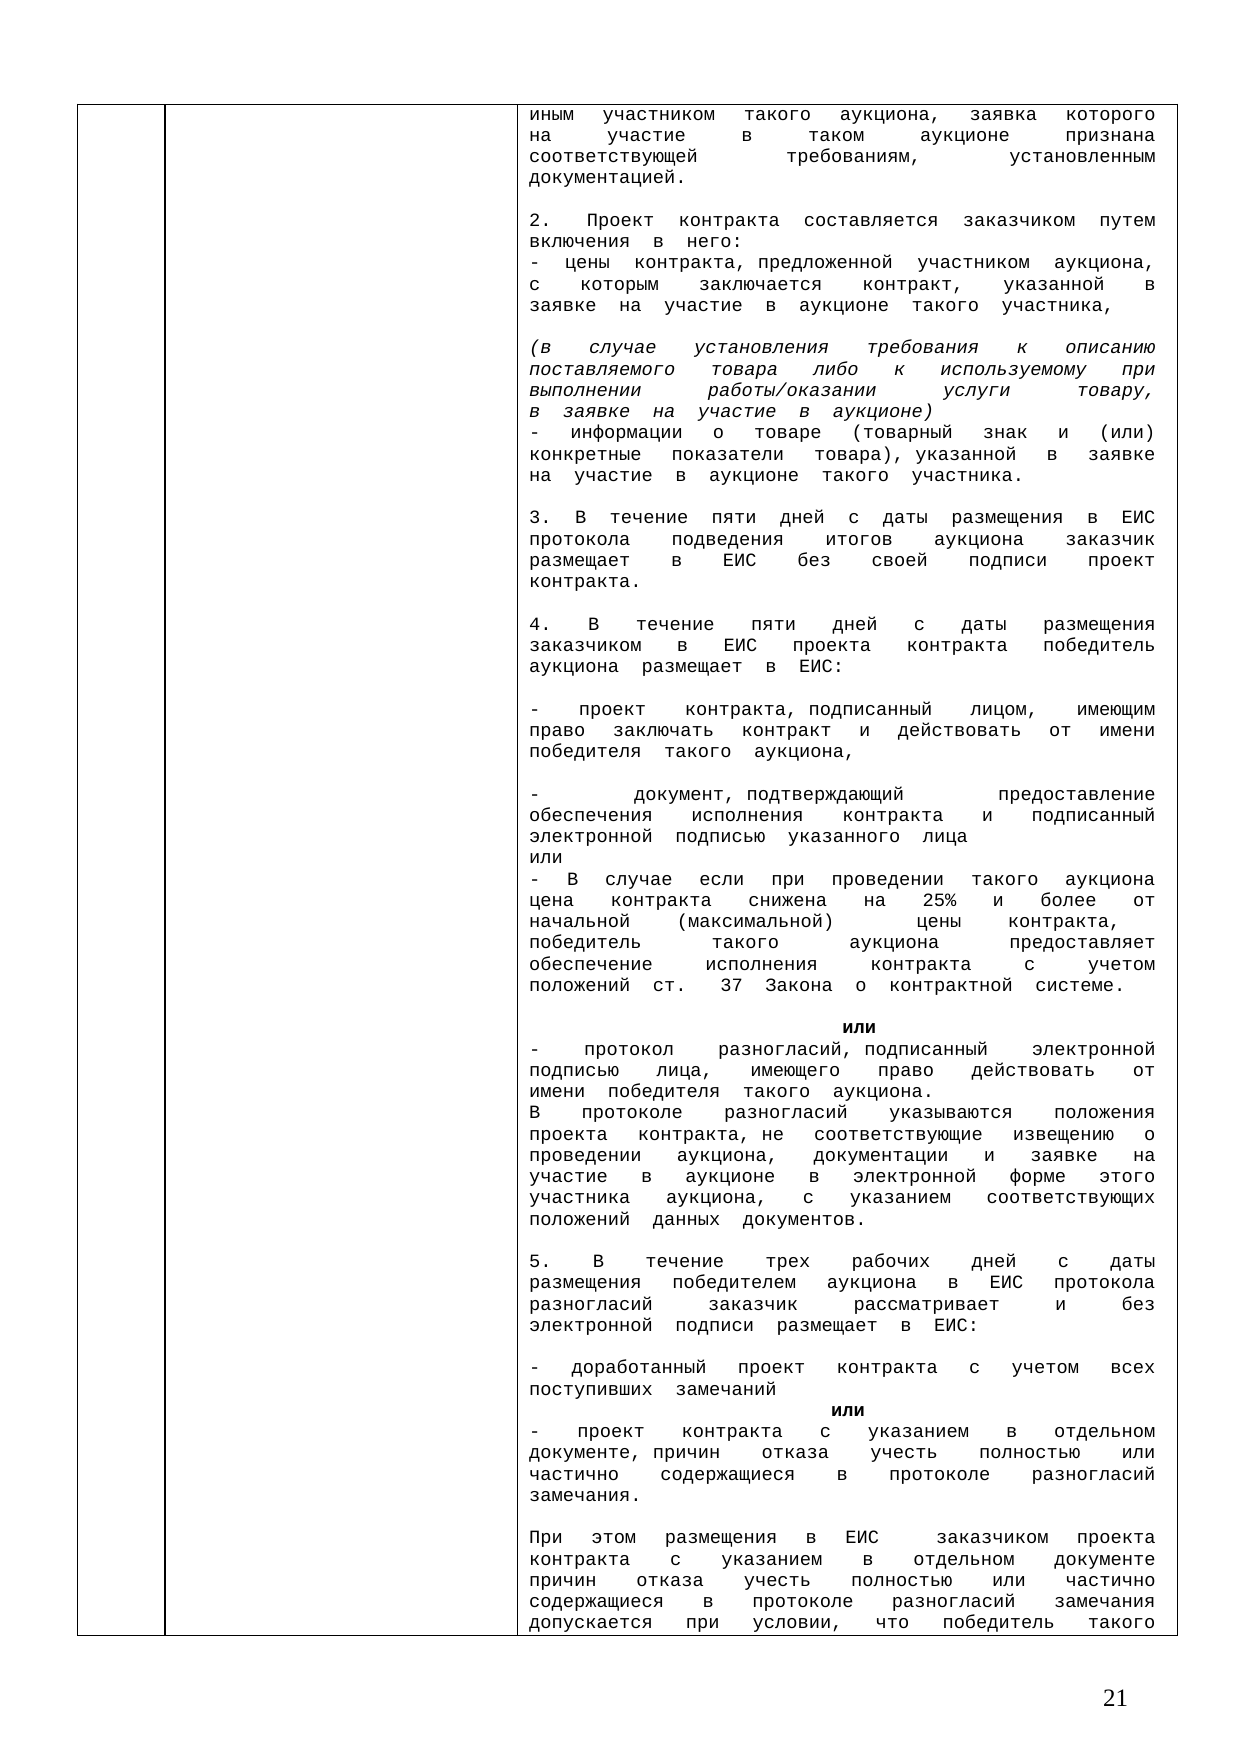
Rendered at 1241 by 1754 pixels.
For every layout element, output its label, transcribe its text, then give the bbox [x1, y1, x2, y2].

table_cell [518, 105, 1177, 1634]
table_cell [166, 105, 517, 1634]
table_cell 1 [78, 105, 164, 1634]
